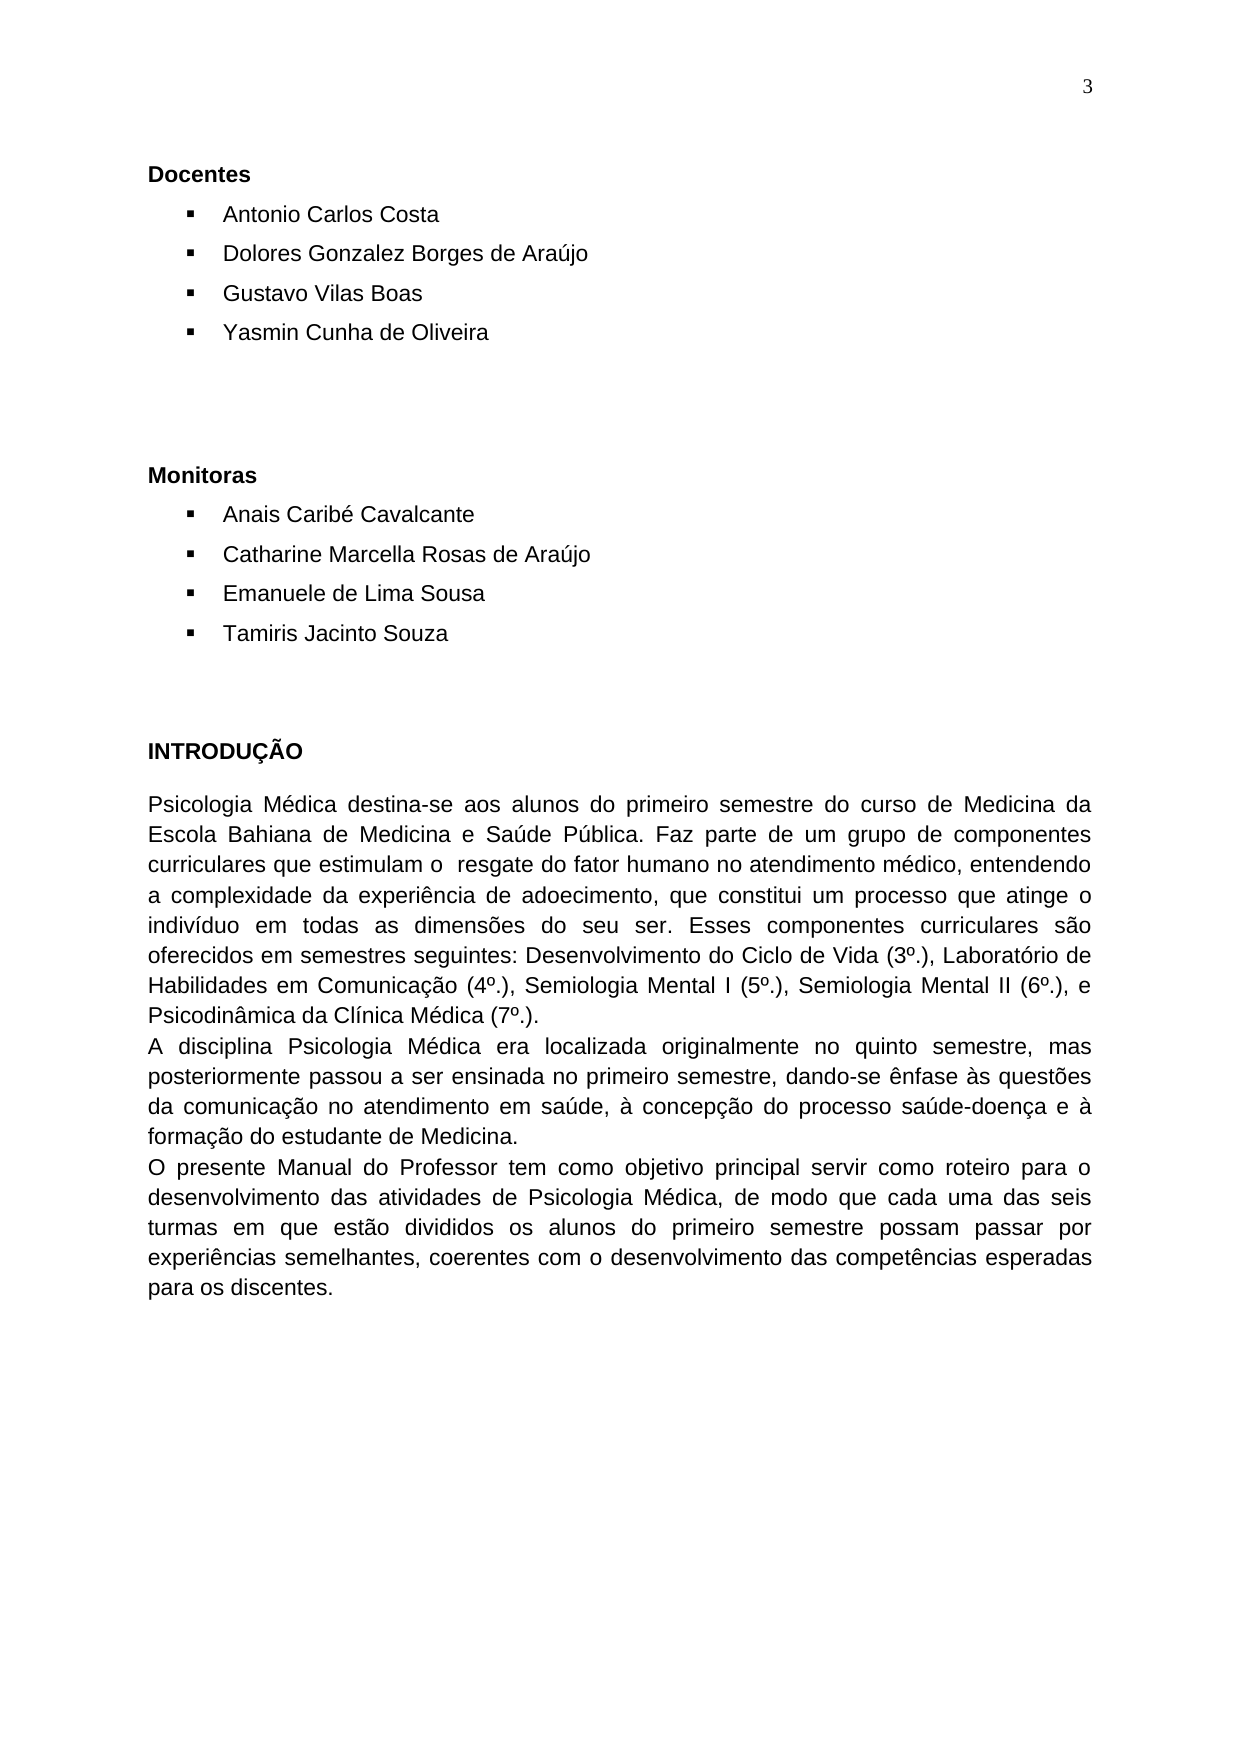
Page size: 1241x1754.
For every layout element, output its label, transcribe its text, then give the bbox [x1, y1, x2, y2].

list Anais Caribé Cavalcante [185, 501, 1092, 528]
list Tamiris Jacinto Souza [185, 620, 1092, 646]
text Psicologia Médica destina-se aos alunos do primeiro semestre do curso de Medicina da Escola Bahiana de Medicina e Saúde Pública. Faz parte de um grupo de componentes curriculares que estimulam o resgate do fator humano no atendimento médico, entendendo a complexidade da experiência de adoecimento, que constitui um processo que atinge o indivíduo em todas as dimensões do seu ser. Esses componentes curriculares são oferecidos em semestres seguintes: Desenvolvimento do Ciclo de Vida (3º.), Laboratório de Habilidades em Comunicação (4º.), Semiologia Mental I (5º.), Semiologia Mental II (6º.), e Psicodinâmica da Clínica Médica (7º.). [148, 791, 1092, 1029]
text INTRODUÇÃO [148, 738, 1092, 765]
text A disciplina Psicologia Médica era localizada originalmente no quinto semestre, mas posteriormente passou a ser ensinada no primeiro semestre, dando-se ênfase às questões da comunicação no atendimento em saúde, à concepção do processo saúde-doença e à formação do estudante de Medicina. [148, 1033, 1092, 1150]
text Monitoras [148, 462, 1092, 488]
subtitle Docentes [148, 161, 1092, 188]
list Dolores Gonzalez Borges de Araújo [185, 240, 1092, 267]
list Yasmin Cunha de Oliveira [185, 319, 1092, 346]
list Gustavo Vilas Boas [185, 280, 1092, 306]
list Catharine Marcella Rosas de Araújo [185, 541, 1092, 567]
list Antonio Carlos Costa [185, 201, 1092, 227]
text O presente Manual do Professor tem como objetivo principal servir como roteiro para o desenvolvimento das atividades de Psicologia Médica, de modo que cada uma das seis turmas em que estão divididos os alunos do primeiro semestre possam passar por experiências semelhantes, coerentes com o desenvolvimento das competências esperadas para os discentes. [148, 1153, 1092, 1301]
list Emanuele de Lima Sousa [185, 580, 1092, 607]
